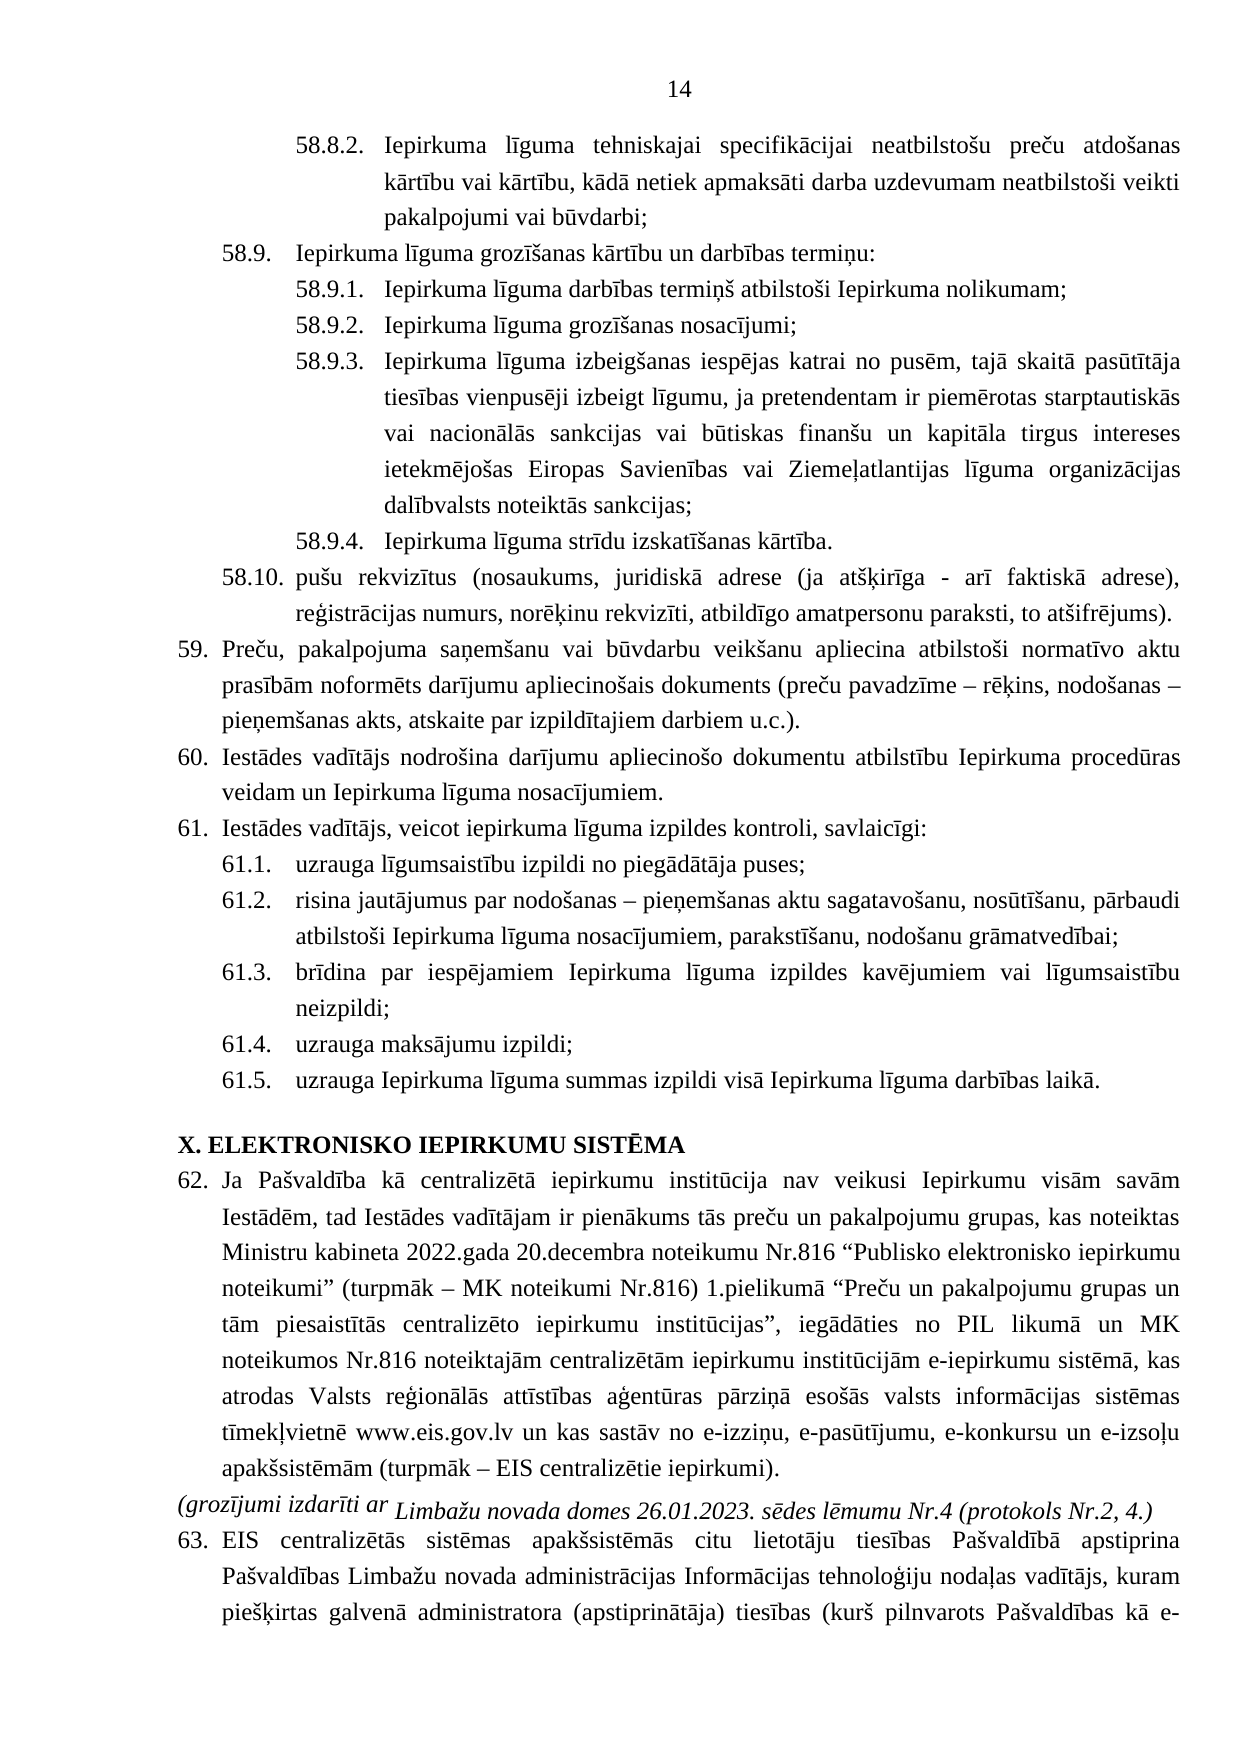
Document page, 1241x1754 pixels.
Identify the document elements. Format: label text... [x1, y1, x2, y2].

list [177, 1525, 1181, 1633]
list Ja Pašvaldība kā centralizētā iepirkumu institūcija nav veikusi Iepirkumu visām savām Iestādēm, tad Iestādes vadītājam ir pienākums tās preču un pakalpojumu grupas, kas noteiktas Ministru kabineta 2022.gada 20.decembra noteikumu Nr.816 “Publisko elektronisko iepirkumu noteikumi” (turpmāk – MK noteikumi Nr.816) 1.pielikumā “Preču un pakalpojumu grupas un tām piesaistītās centralizēto iepirkumu institūcijas”, iegādāties no PIL likumā un MK noteikumos Nr.816 noteiktajām centralizētām iepirkumu institūcijām e-iepirkumu sistēmā, kas atrodas Valsts reģionālās attīstības aģentūras pārziņā esošās valsts informācijas sistēmas tīmekļvietnē www.eis.gov.lv un kas sastāv no e-izziņu, e-pasūtījumu, e-konkursu un e-izsoļu apakšsistēmām (turpmāk – EIS centralizētie iepirkumi). [177, 1166, 1181, 1489]
list Iestādes vadītājs, veicot iepirkuma līguma izpildes kontroli, savlaicīgi: [177, 813, 1181, 849]
list risina jautājumus par nodošanas – pieņemšanas aktu sagatavošanu, nosūtīšanu, pārbaudi atbilstoši Iepirkuma līguma nosacījumiem, parakstīšanu, nodošanu grāmatvedībai; [222, 885, 1181, 957]
list brīdina par iespējamiem Iepirkuma līguma izpildes kavējumiem vai līgumsaistību neizpildi; [222, 957, 1181, 1029]
list Iestādes vadītājs nodrošina darījumu apliecinošo dokumentu atbilstību Iepirkuma procedūras veidam un Iepirkuma līguma nosacījumiem. [177, 742, 1181, 813]
text (grozījumi izdarīti ar Limbažu novada domes 26.01.2023. sēdes lēmumu Nr.4 (protokols Nr.2, 4.) [177, 1489, 1181, 1525]
list Iepirkuma līguma darbības termiņš atbilstoši Iepirkuma nolikumam; [295, 274, 1181, 310]
list uzrauga līgumsaistību izpildi no piegādātāja puses; [222, 849, 1181, 885]
list Iepirkuma līguma tehniskajai specifikācijai neatbilstošu preču atdošanas kārtību vai kārtību, kādā netiek apmaksāti darba uzdevumam neatbilstoši veikti pakalpojumi vai būvdarbi; [295, 131, 1181, 238]
list Iepirkuma līguma grozīšanas nosacījumi; [295, 310, 1181, 346]
list pušu rekvizītus (nosaukums, juridiskā adrese (ja atšķirīga - arī faktiskā adrese), reģistrācijas numurs, norēķinu rekvizīti, atbildīgo amatpersonu paraksti, to atšifrējums). [222, 562, 1181, 634]
list Iepirkuma līguma grozīšanas kārtību un darbības termiņu: [222, 238, 1181, 274]
list Iepirkuma līguma izbeigšanas iespējas katrai no pusēm, tajā skaitā pasūtītāja tiesības vienpusēji izbeigt līgumu, ja pretendentam ir piemērotas starptautiskās vai nacionālās sankcijas vai būtiskas finanšu un kapitāla tirgus intereses ietekmējošas Eiropas Savienības vai Ziemeļatlantijas līguma organizācijas dalībvalsts noteiktās sankcijas; [295, 346, 1181, 526]
list Iepirkuma līguma strīdu izskatīšanas kārtība. [295, 526, 1181, 562]
list Preču, pakalpojuma saņemšanu vai būvdarbu veikšanu apliecina atbilstoši normatīvo aktu prasībām noformēts darījumu apliecinošais dokuments (preču pavadzīme – rēķins, nodošanas – pieņemšanas akts, atskaite par izpildītajiem darbiem u.c.). [177, 634, 1181, 742]
text X. ELEKTRONISKO IEPIRKUMU SISTĒMA [177, 1130, 1181, 1166]
list uzrauga Iepirkuma līguma summas izpildi visā Iepirkuma līguma darbības laikā. [222, 1065, 1181, 1101]
list uzrauga maksājumu izpildi; [222, 1029, 1181, 1065]
